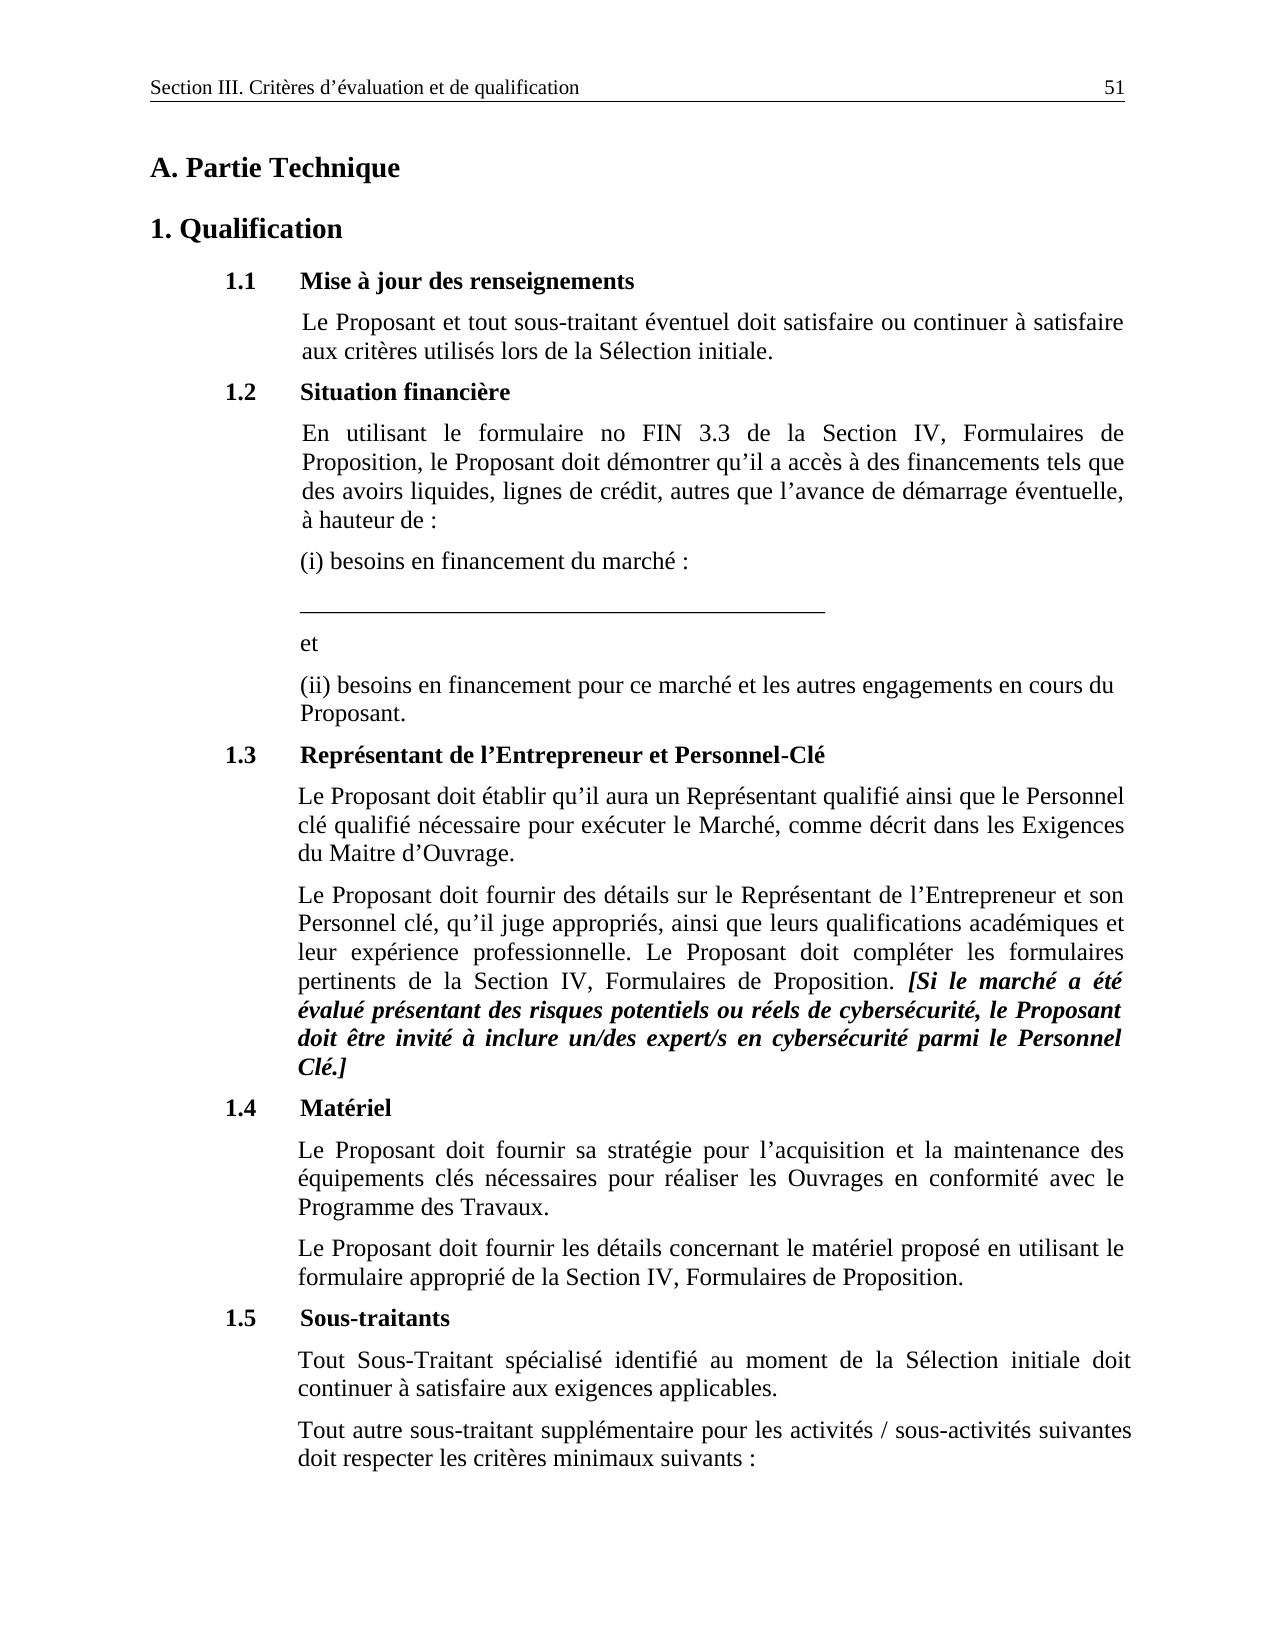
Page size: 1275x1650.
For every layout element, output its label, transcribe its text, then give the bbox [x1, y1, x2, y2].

text (ii) besoins en financement pour ce marché et les autres engagements en cours du Proposant. [300, 670, 1125, 727]
text 1.5 Sous-traitants [225, 1303, 1125, 1332]
text Le Proposant doit fournir les détails concernant le matériel proposé en utilisant le formulaire approprié de la Section IV, Formulaires de Proposition. [298, 1233, 1125, 1291]
text Le Proposant doit fournir des détails sur le Représentant de l’Entrepreneur et son Personnel clé, qu’il juge appropriés, ainsi que leurs qualifications académiques et leur expérience professionnelle. Le Proposant doit compléter les formulaires pertinents de la Section IV, Formulaires de Proposition. [Si le marché a été évalué présentant des risques potentiels ou réels de cybersécurité, le Proposant doit être invité à inclure un/des expert/s en cybersécurité parmi le Personnel Clé.] [298, 880, 1125, 1081]
text Le Proposant doit fournir sa stratégie pour l’acquisition et la maintenance des équipements clés nécessaires pour réaliser les Ouvrages en conformité avec le Programme des Travaux. [298, 1135, 1125, 1221]
text Le Proposant et tout sous-traitant éventuel doit satisfaire ou continuer à satisfaire aux critères utilisés lors de la Sélection initiale. [302, 307, 1125, 365]
text 1. Qualification [150, 212, 1125, 245]
text Tout Sous-Traitant spécialisé identifié au moment de la Sélection initiale doit continuer à satisfaire aux exigences applicables. [298, 1345, 1132, 1402]
text 1.1 Mise à jour des renseignements [225, 266, 1125, 295]
text (i) besoins en financement du marché : [300, 546, 1125, 575]
text 1.2 Situation financière [225, 377, 1125, 406]
text En utilisant le formulaire no FIN 3.3 de la Section IV, Formulaires de Proposition, le Proposant doit démontrer qu’il a accès à des financements tels que des avoirs liquides, lignes de crédit, autres que l’avance de démarrage éventuelle, à hauteur de : [302, 418, 1125, 533]
text 1.3 Représentant de l’Entrepreneur et Personnel-Clé [225, 740, 1125, 768]
text Tout autre sous-traitant supplémentaire pour les activités / sous-activités suivantes doit respecter les critères minimaux suivants : [298, 1415, 1132, 1472]
text __________________________________________ [300, 587, 1125, 616]
text et [300, 628, 1125, 657]
text Le Proposant doit établir qu’il aura un Représentant qualifié ainsi que le Personnel clé qualifié nécessaire pour exécuter le Marché, comme décrit dans les Exigences du Maitre d’Ouvrage. [298, 781, 1125, 867]
text A. Partie Technique [150, 150, 1125, 183]
text 1.4 Matériel [225, 1093, 1125, 1122]
